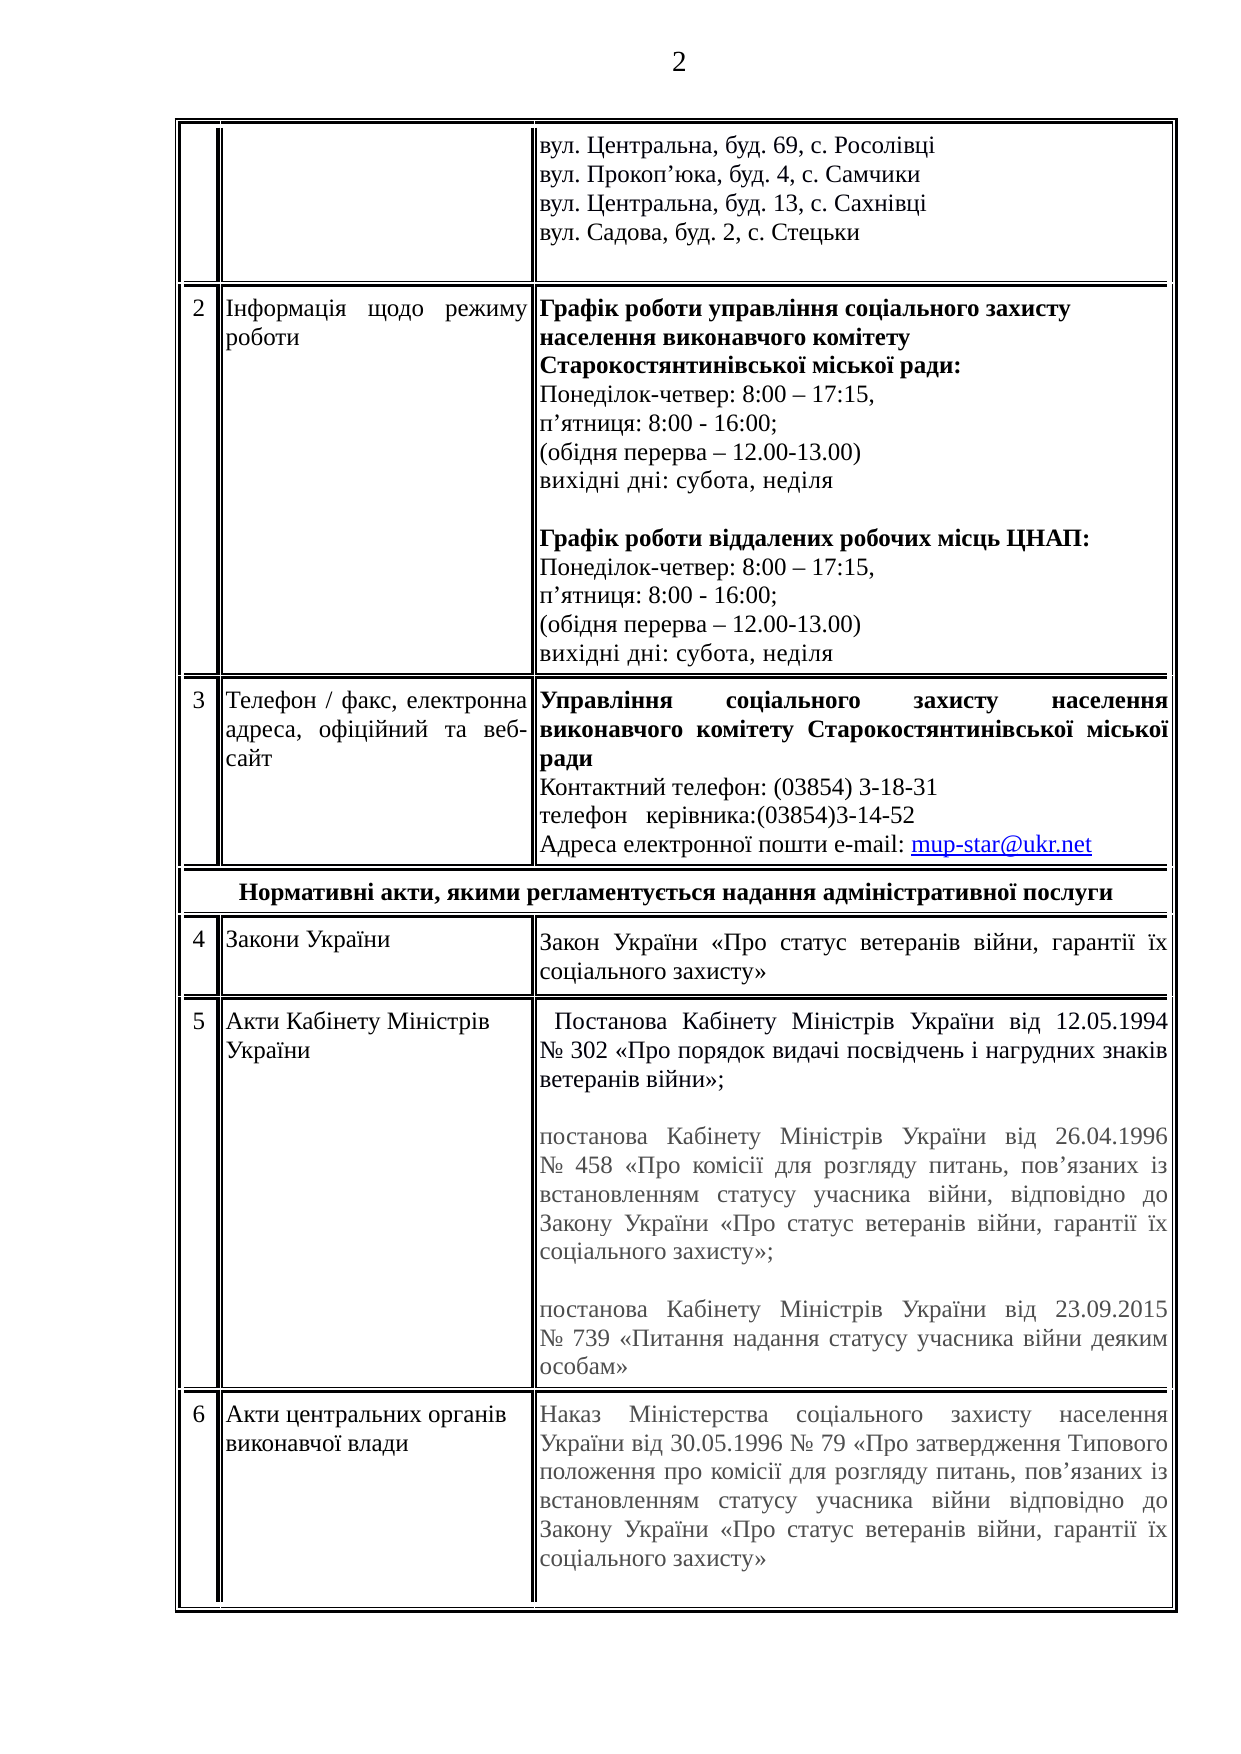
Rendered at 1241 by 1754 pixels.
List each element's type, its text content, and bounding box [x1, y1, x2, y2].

table_cell 5 [178, 994, 219, 1386]
table_cell Постанова Кабінету Міністрів України від 12.05.1994 № 302 «Про порядок видачі посвідчень і нагрудних знаків ветеранів війни»; постанова Кабінету Міністрів України від 26.04.1996 № 458 «Про комісії для розгляду питань, пов’язаних із встановленням статусу учасника війни, відповідно до Закону України «Про статус ветеранів війни, гарантії їх соціального захисту»; постанова Кабінету Міністрів України від 23.09.2015 № 739 «Питання надання статусу учасника війни деяким особам» [534, 994, 1175, 1386]
table_cell Акти Кабінету Міністрів України [223, 1000, 531, 1386]
table_cell Закони України [223, 918, 531, 994]
table_cell Нормативні акти, якими регламентується надання адміністративної послуги [178, 864, 1175, 912]
table_cell Інформація щодо режиму роботи [223, 287, 531, 673]
table_cell Наказ Міністерства соціального захисту населення України від 30.05.1996 № 79 «Про затвердження Типового положення про комісії для розгляду питань, пов’язаних із встановленням статусу учасника війни відповідно до Закону України «Про статус ветеранів війни, гарантії їх соціального захисту» [534, 1386, 1175, 1606]
table_cell Закон України «Про статус ветеранів війни, гарантії їх соціального захисту» [534, 912, 1175, 994]
table_cell 1 [181, 124, 219, 281]
table_cell Місцезнаходження [220, 120, 534, 281]
table_cell 2 [178, 281, 219, 673]
table_cell Акти центральних органів виконавчої влади [220, 1386, 534, 1606]
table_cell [534, 120, 1175, 281]
table_cell Графік роботи управління соціального захисту населення виконавчого комітету Старокостянтинівської міської ради: Понеділок-четвер: 8:00 – 17:15, п’ятниця: 8:00 - 16:00; (обідня перерва – 12.00-13.00) вихідні дні: субота, неділя Графік роботи віддалених робочих місць ЦНАП: Понеділок-четвер: 8:00 – 17:15, п’ятниця: 8:00 - 16:00; (обідня перерва – 12.00-13.00) вихідні дні: субота, неділя [534, 281, 1175, 673]
table_cell 4 [178, 912, 219, 994]
table_cell 3 [178, 673, 219, 864]
table_cell 6 [178, 1386, 219, 1606]
table_cell Управління соціального захисту населення виконавчого комітету Старокостянтинівської міської ради Контактний телефон: (03854) 3-18-31 телефон керівника:(03854)3-14-52 Адреса електронної пошти e-mail: mup-star@ukr.net [534, 673, 1175, 864]
table_cell Телефон / факс, електронна адреса, офіційний та веб-сайт [223, 679, 531, 864]
